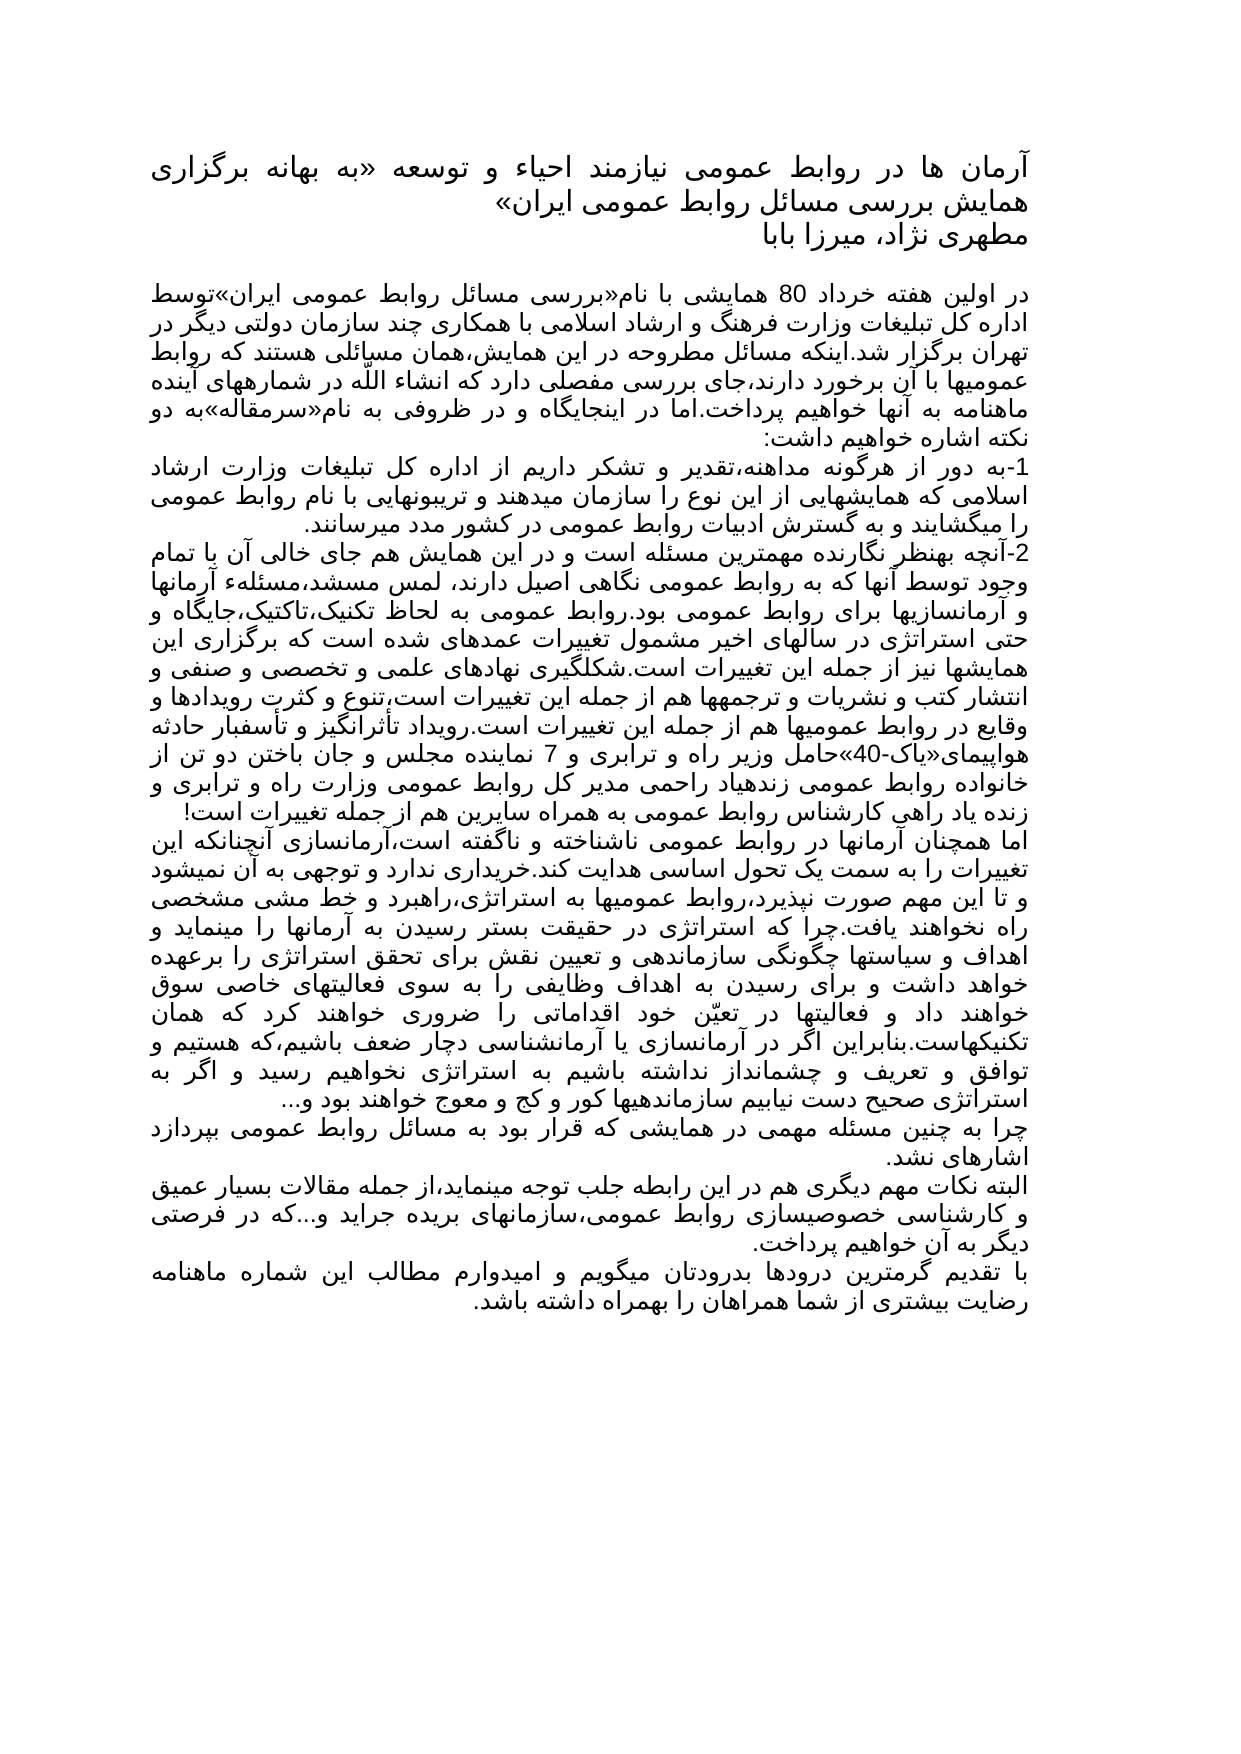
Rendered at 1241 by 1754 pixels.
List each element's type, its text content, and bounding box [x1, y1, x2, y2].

text مطهری نژاد، میرزا بابا [150, 217, 1029, 251]
text 2-آنچه به‏نظر نگارنده مهمترین مسئله است و در این همایش هم جای‏ خالی آن با تمام وجود توسط آن‏ها که به روابط عمومی نگاهی اصیل دارند، لمس مس‏شد،مسئلهء آرمان‏ها و آرمان‏سازی‏ها برای روابط عمومی بود.روابط عمومی به لحاظ تکنیک،تاکتیک،جایگاه و حتی استراتژی در سال‏های اخیر مشمول تغییرات عمده‏ای شده است که برگزاری این همایش‏ها نیز از جمله این‏ تغییرات است.شکل‏گیری نهادهای علمی و تخصصی و صنفی و انتشار کتب و نشریات و ترجمه‏ها هم از جمله این تغییرات است،تنوع و کثرت رویدادها و وقایع در روابط عمومی‏ها هم از جمله این تغییرات است.رویداد تأثرانگیز و تأسف‏بار حادثه هواپیمای«یاک-40»حامل وزیر راه و ترابری و 7 نماینده‏ مجلس و جان باختن دو تن از خانواده روابط عمومی زنده‏یاد راحمی مدیر کل‏ روابط عمومی وزارت راه و ترابری و زنده یاد راهی کارشناس روابط عمومی‏ به همراه سایرین هم از جمله تغییرات است! [150, 538, 1029, 826]
text البته نکات مهم دیگری هم در این رابطه جلب توجه می‏نماید،از جمله‏ مقالات بسیار عمیق و کارشناسی خصوصی‏سازی روابط عمومی،سازمان‏های‏ بریده جراید و...که در فرصتی دیگر به آن خواهیم پرداخت. [150, 1171, 1029, 1257]
text اما همچنان آرمان‏ها در روابط عمومی ناشناخته و ناگفته است،آرمان‏سازی‏ آنچنان‏که این تغییرات را به سمت یک تحول اساسی هدایت کند.خریداری‏ ندارد و توجهی به آن نمی‏شود و تا این مهم صورت نپذیرد،روابط عمومی‏ها به استراتژی،راهبرد و خط مشی مشخصی راه نخواهند یافت.چرا که استراتژی‏ در حقیقت بستر رسیدن به آرمان‏ها را می‏نماید و اهداف و سیاست‏ها چگونگی سازماندهی و تعیین نقش برای تحقق استراتژی را برعهده خواهد داشت و برای رسیدن به اهداف وظایفی را به سوی فعالیت‏های خاصی سوق‏ خواهند داد و فعالیت‏ها در تعیّن خود اقداماتی را ضروری خواهند کرد که‏ همان تکنیک‏هاست.بنابراین اگر در آرمان‏سازی یا آرمان‏شناسی دچار ضعف‏ باشیم،که هستیم و توافق و تعریف و چشم‏انداز نداشته باشیم به استراتژی‏ نخواهیم رسید و اگر به استراتژی صحیح دست نیابیم سازماندهی‏ها کور و کج و معوج خواهند بود و... [150, 826, 1029, 1113]
text چرا به چنین مسئله مهمی در همایشی که قرار بود به مسائل روابط عمومی بپردازد اشاره‏ای نشد. [150, 1113, 1029, 1171]
text آرمان ها در روابط عمومی نیازمند احیاء و توسعه «به بهانه برگزاری همایش بررسی مسائل روابط عمومی ایران» [150, 150, 1029, 217]
text در اولین هفته خرداد 80 همایشی با نام«بررسی مسائل روابط عمومی‏ ایران»توسط اداره کل تبلیغات وزارت فرهنگ و ارشاد اسلامی با همکاری‏ چند سازمان دولتی دیگر در تهران برگزار شد.اینکه مسائل مطروحه در این‏ همایش،همان مسائلی هستند که روابط عمومی‏ها با آن برخورد دارند،جای‏ بررسی مفصلی دارد که انشاء اللّه در شماره‏های آینده ماهنامه به آن‏ها خواهیم‏ پرداخت.اما در این‏جایگاه و در ظروفی به نام«سرمقاله»به دو نکته اشاره خواهیم‏ داشت: [150, 279, 1029, 452]
text 1-به دور از هرگونه مداهنه،تقدیر و تشکر داریم از اداره کل تبلیغات‏ وزارت ارشاد اسلامی که همایش‏هایی از این نوع را سازمان می‏دهند و تریبون‏هایی با نام روابط عمومی را می‏گشایند و به گسترش ادبیات روابط عمومی در کشور مدد می‏رسانند. [150, 452, 1029, 538]
text با تقدیم گرمترین درودها بدرودتان می‏گویم و امیدوارم مطالب این‏ شماره ماهنامه رضایت بیشتری از شما همراهان را بهمراه داشته باشد. [150, 1257, 1029, 1314]
